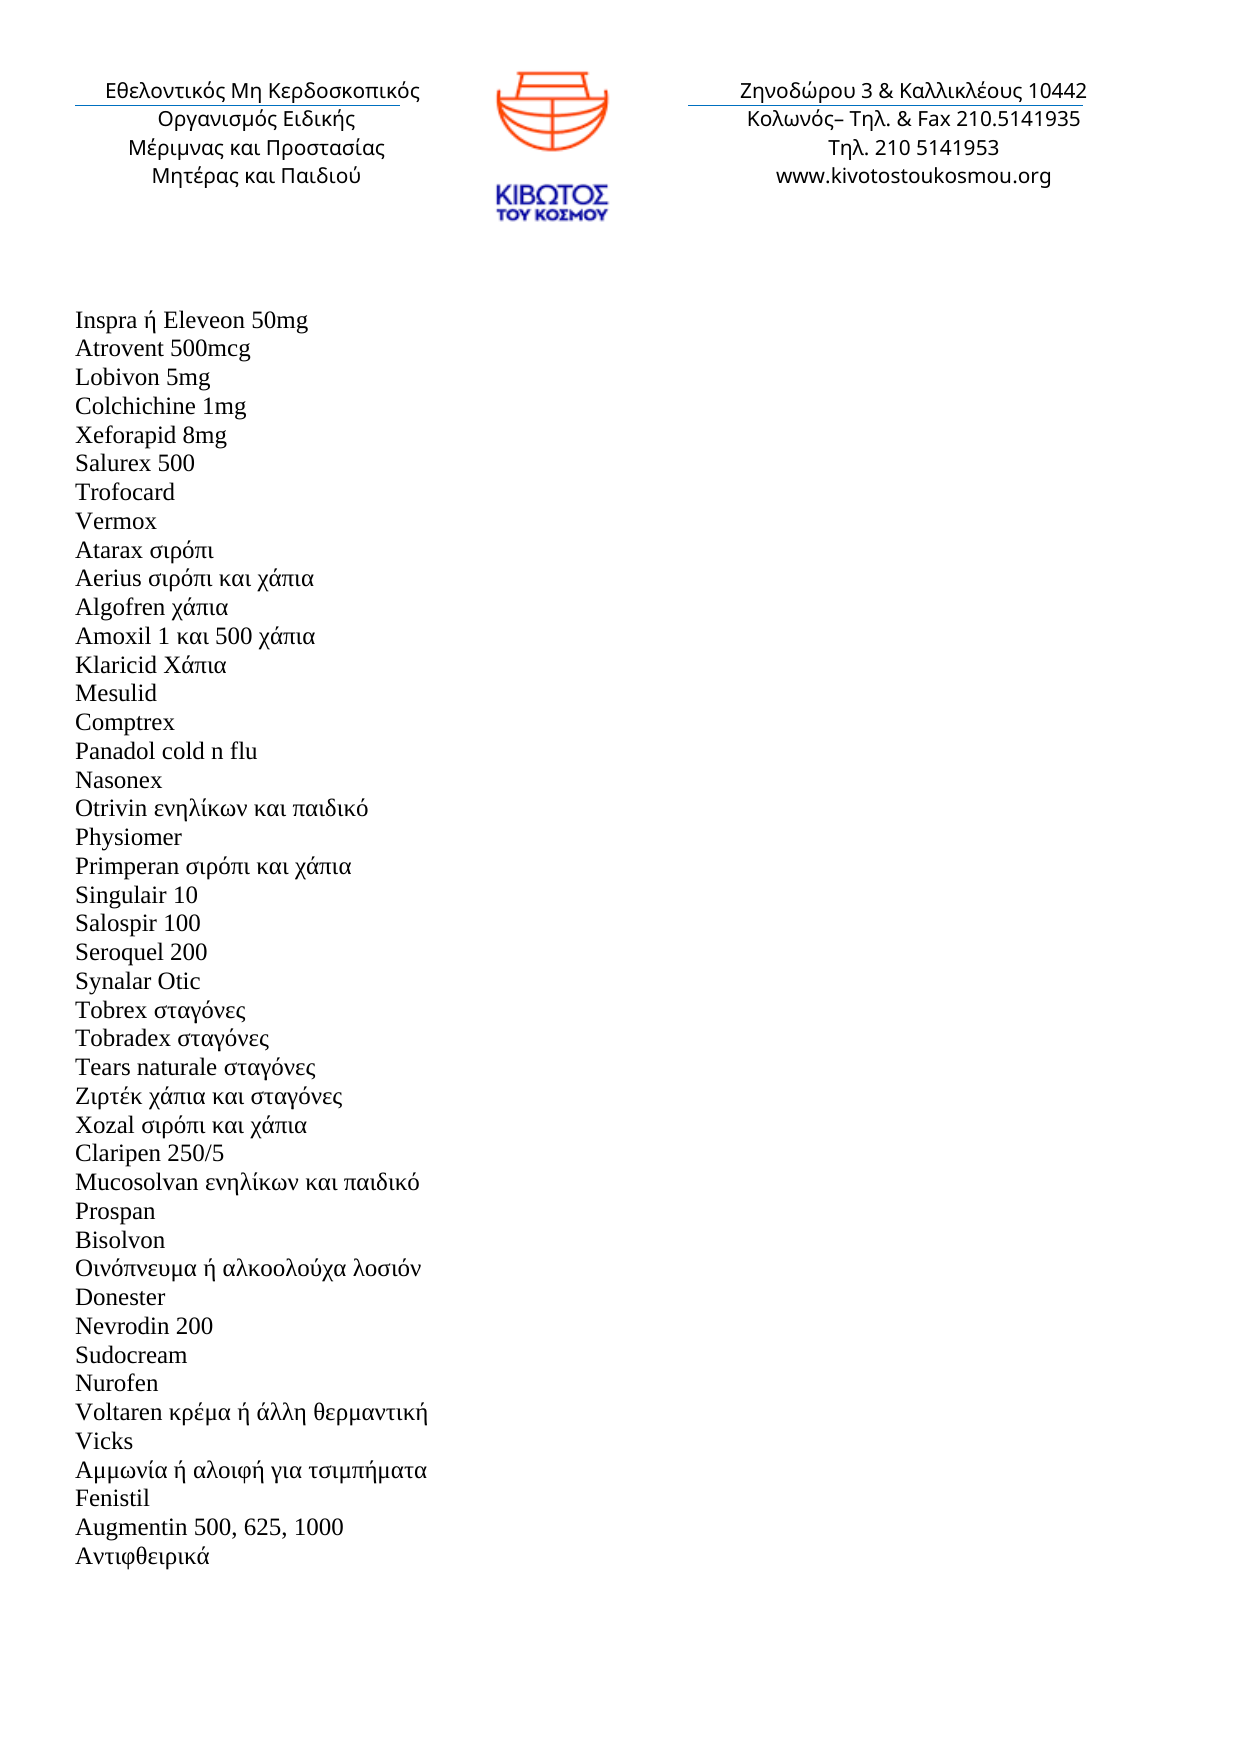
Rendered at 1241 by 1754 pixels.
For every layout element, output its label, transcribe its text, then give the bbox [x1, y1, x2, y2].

text Atrovent 500mcg [75, 333, 1165, 362]
text Οινόπνευμα ή αλκοολούχα λοσιόν [75, 1253, 1165, 1282]
text Tobrex σταγόνες [75, 995, 1165, 1023]
text Comptrex [75, 707, 1165, 736]
text Αντιφθειρικά [75, 1541, 1165, 1570]
text Tears naturale σταγόνες [75, 1052, 1165, 1081]
text Nasonex [75, 765, 1165, 793]
text Lobivon 5mg [75, 362, 1165, 391]
text Xozal σιρόπι και χάπια [75, 1110, 1165, 1138]
text Salospir 100 [75, 908, 1165, 937]
text Klaricid Χάπια [75, 650, 1165, 678]
text Οργανισμός Ειδικής Κολωνός– Τηλ. & Fax 210.5141935 [644, 104, 1165, 133]
text Trofocard [75, 477, 1165, 506]
text Αμμωνία ή αλοιφή για τσιμπήματα [75, 1455, 1165, 1483]
text Aerius σιρόπι και χάπια [75, 563, 1165, 592]
text Οργανισμός Ειδικής Κολωνός– Τηλ. & Fax 210.5141935 [75, 104, 456, 133]
text Tobradex σταγόνες [75, 1023, 1165, 1052]
text Inspra ή Eleveon 50mg [75, 305, 1165, 333]
text Singulair 10 [75, 880, 1165, 908]
text Prospan [75, 1196, 1165, 1225]
text Fenistil [75, 1483, 1165, 1512]
text Synalar Otic [75, 966, 1165, 995]
text Vicks [75, 1426, 1165, 1455]
text Algofren χάπια [75, 592, 1165, 621]
text Vermox [75, 506, 1165, 535]
text Amoxil 1 και 500 χάπια [75, 621, 1165, 650]
text Ζιρτέκ χάπια και σταγόνες [75, 1081, 1165, 1110]
text Atarax σιρόπι [75, 535, 1165, 563]
text Panadol cold n flu [75, 736, 1165, 765]
text Claripen 250/5 [75, 1138, 1165, 1167]
text Voltaren κρέμα ή άλλη θερμαντική [75, 1397, 1165, 1426]
text Μέριμνας και Προστασίας Τηλ. 210 5141953 [644, 133, 1165, 161]
text Μητέρας και Παιδιού www.kivotostoukosmou.org [644, 161, 1165, 190]
text Salurex 500 [75, 448, 1165, 477]
text Sudocream [75, 1340, 1165, 1368]
text : Εθελοντικός Μη Κερδοσκοπικός Ζηνοδώρου 3 & Καλλικλέους 10442 [75, 75, 456, 104]
text : Εθελοντικός Μη Κερδοσκοπικός Ζηνοδώρου 3 & Καλλικλέους 10442 [644, 75, 1165, 104]
text Physiomer [75, 822, 1165, 851]
text Otrivin ενηλίκων και παιδικό [75, 793, 1165, 822]
text Mesulid [75, 678, 1165, 707]
text Nurofen [75, 1368, 1165, 1397]
picture [456, 58, 644, 236]
text Mucosolvan ενηλίκων και παιδικό [75, 1167, 1165, 1196]
text Xeforapid 8mg [75, 420, 1165, 448]
text Colchichine 1mg [75, 391, 1165, 420]
text Primperan σιρόπι και χάπια [75, 851, 1165, 880]
text Μέριμνας και Προστασίας Τηλ. 210 5141953 [75, 133, 456, 161]
text Augmentin 500, 625, 1000 [75, 1512, 1165, 1541]
text Μητέρας και Παιδιού www.kivotostoukosmou.org [75, 161, 456, 190]
text Donester [75, 1282, 1165, 1311]
text Nevrodin 200 [75, 1311, 1165, 1340]
text Bisolvon [75, 1225, 1165, 1253]
text Seroquel 200 [75, 937, 1165, 966]
